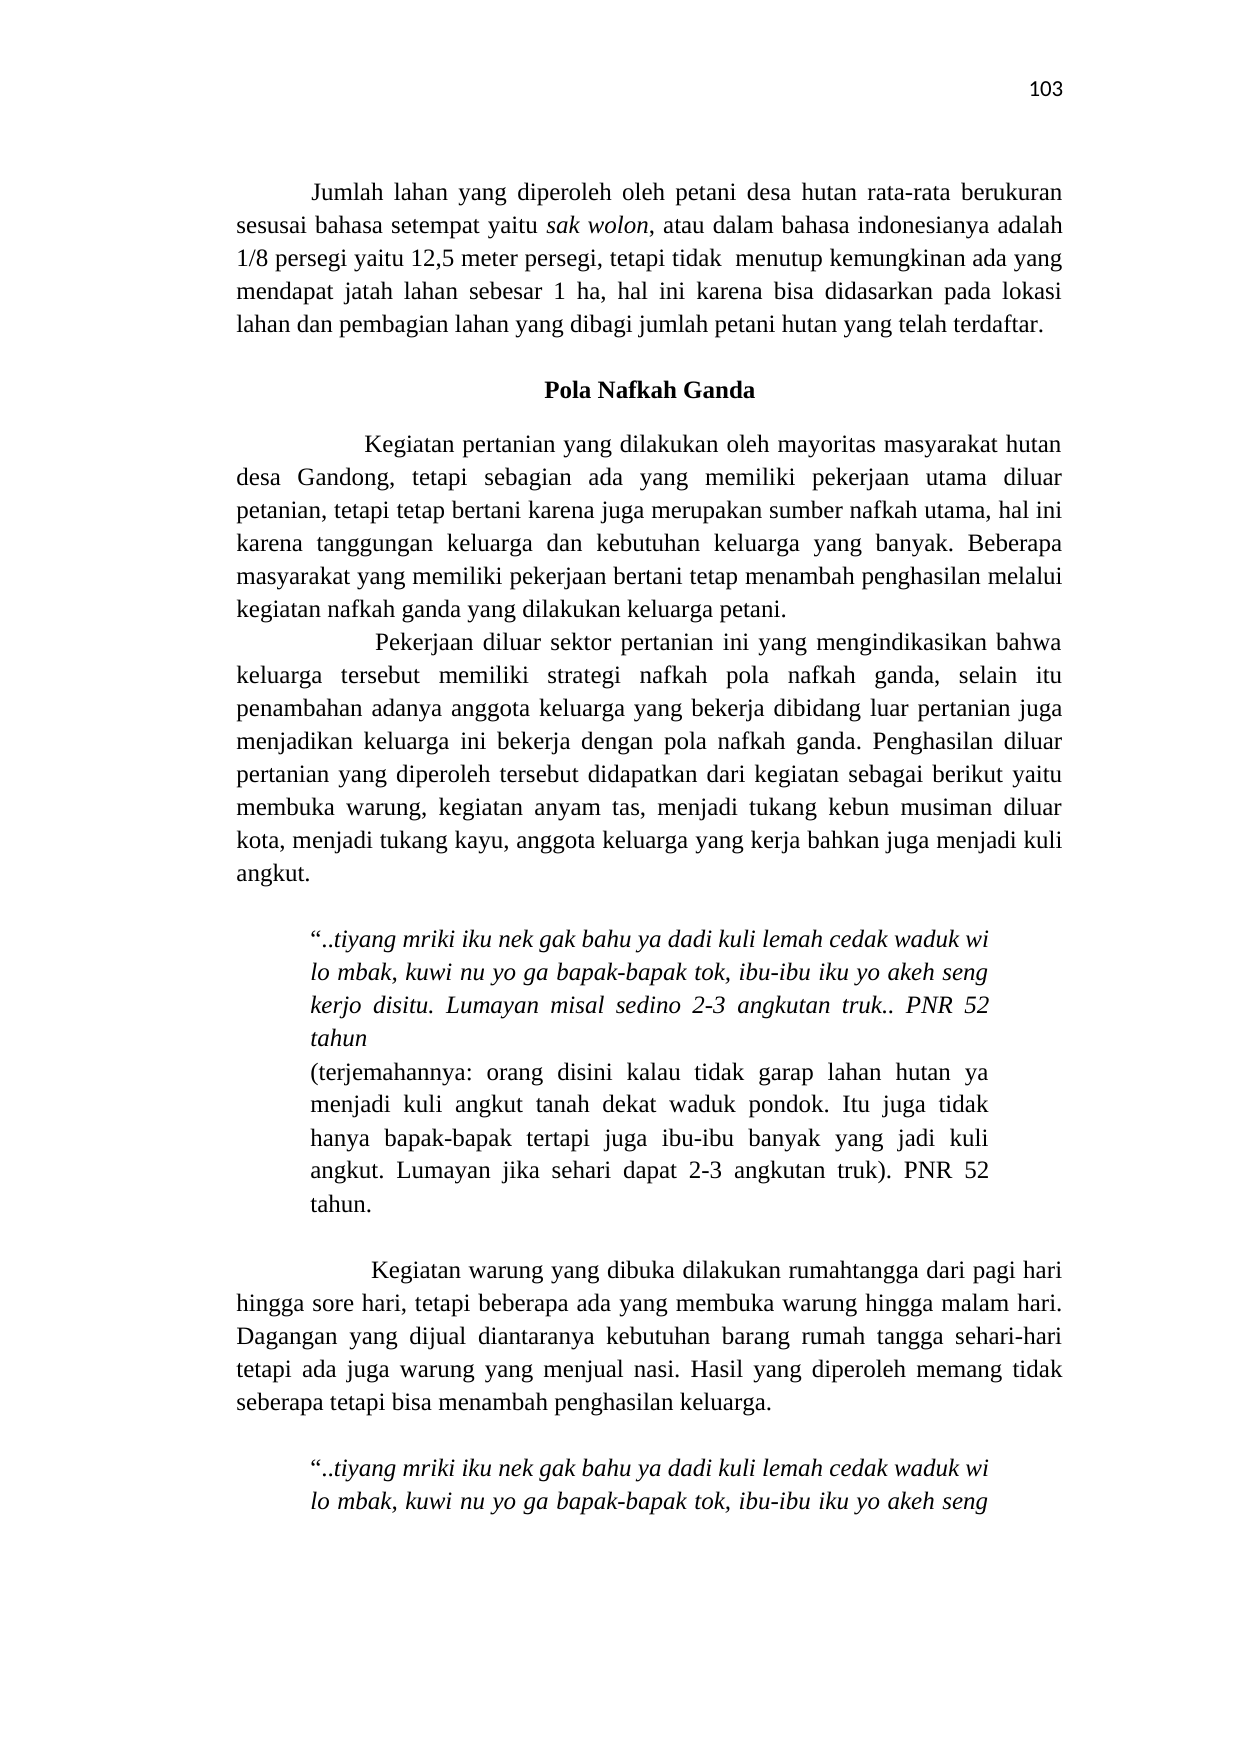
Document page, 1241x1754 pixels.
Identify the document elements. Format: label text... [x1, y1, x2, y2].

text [310, 1453, 989, 1514]
text Pekerjaan diluar sektor pertanian ini yang mengindikasikan bahwa keluarga tersebut memiliki strategi nafkah pola nafkah ganda, selain itu penambahan adanya anggota keluarga yang bekerja dibidang luar pertanian juga menjadikan keluarga ini bekerja dengan pola nafkah ganda. Penghasilan diluar pertanian yang diperoleh tersebut didapatkan dari kegiatan sebagai berikut yaitu membuka warung, kegiatan anyam tas, menjadi tukang kebun musiman diluar kota, menjadi tukang kayu, anggota keluarga yang kerja bahkan juga menjadi kuli angkut. [236, 627, 1063, 887]
text (terjemahannya: orang disini kalau tidak garap lahan hutan ya menjadi kuli angkut tanah dekat waduk pondok. Itu juga tidak hanya bapak-bapak tertapi juga ibu-ibu banyak yang jadi kuli angkut. Lumayan jika sehari dapat 2-3 angkutan truk). PNR 52 tahun. [310, 1057, 989, 1217]
text Kegiatan warung yang dibuka dilakukan rumahtangga dari pagi hari hingga sore hari, tetapi beberapa ada yang membuka warung hingga malam hari. Dagangan yang dijual diantaranya kebutuhan barang rumah tangga sehari-hari tetapi ada juga warung yang menjual nasi. Hasil yang diperoleh memang tidak seberapa tetapi bisa menambah penghasilan keluarga. [236, 1255, 1063, 1416]
text Pola Nafkah Ganda [236, 342, 1063, 404]
text Kegiatan pertanian yang dilakukan oleh mayoritas masyarakat hutan desa Gandong, tetapi sebagian ada yang memiliki pekerjaan utama diluar petanian, tetapi tetap bertani karena juga merupakan sumber nafkah utama, hal ini karena tanggungan keluarga dan kebutuhan keluarga yang banyak. Beberapa masyarakat yang memiliki pekerjaan bertani tetap menambah penghasilan melalui kegiatan nafkah ganda yang dilakukan keluarga petani. [236, 429, 1063, 623]
text Jumlah lahan yang diperoleh oleh petani desa hutan rata-rata berukuran sesusai bahasa setempat yaitu sak wolon, atau dalam bahasa indonesianya adalah 1/8 persegi yaitu 12,5 meter persegi, tetapi tidak menutup kemungkinan ada yang mendapat jatah lahan sebesar 1 ha, hal ini karena bisa didasarkan pada lokasi lahan dan pembagian lahan yang dibagi jumlah petani hutan yang telah terdaftar. [236, 177, 1063, 338]
